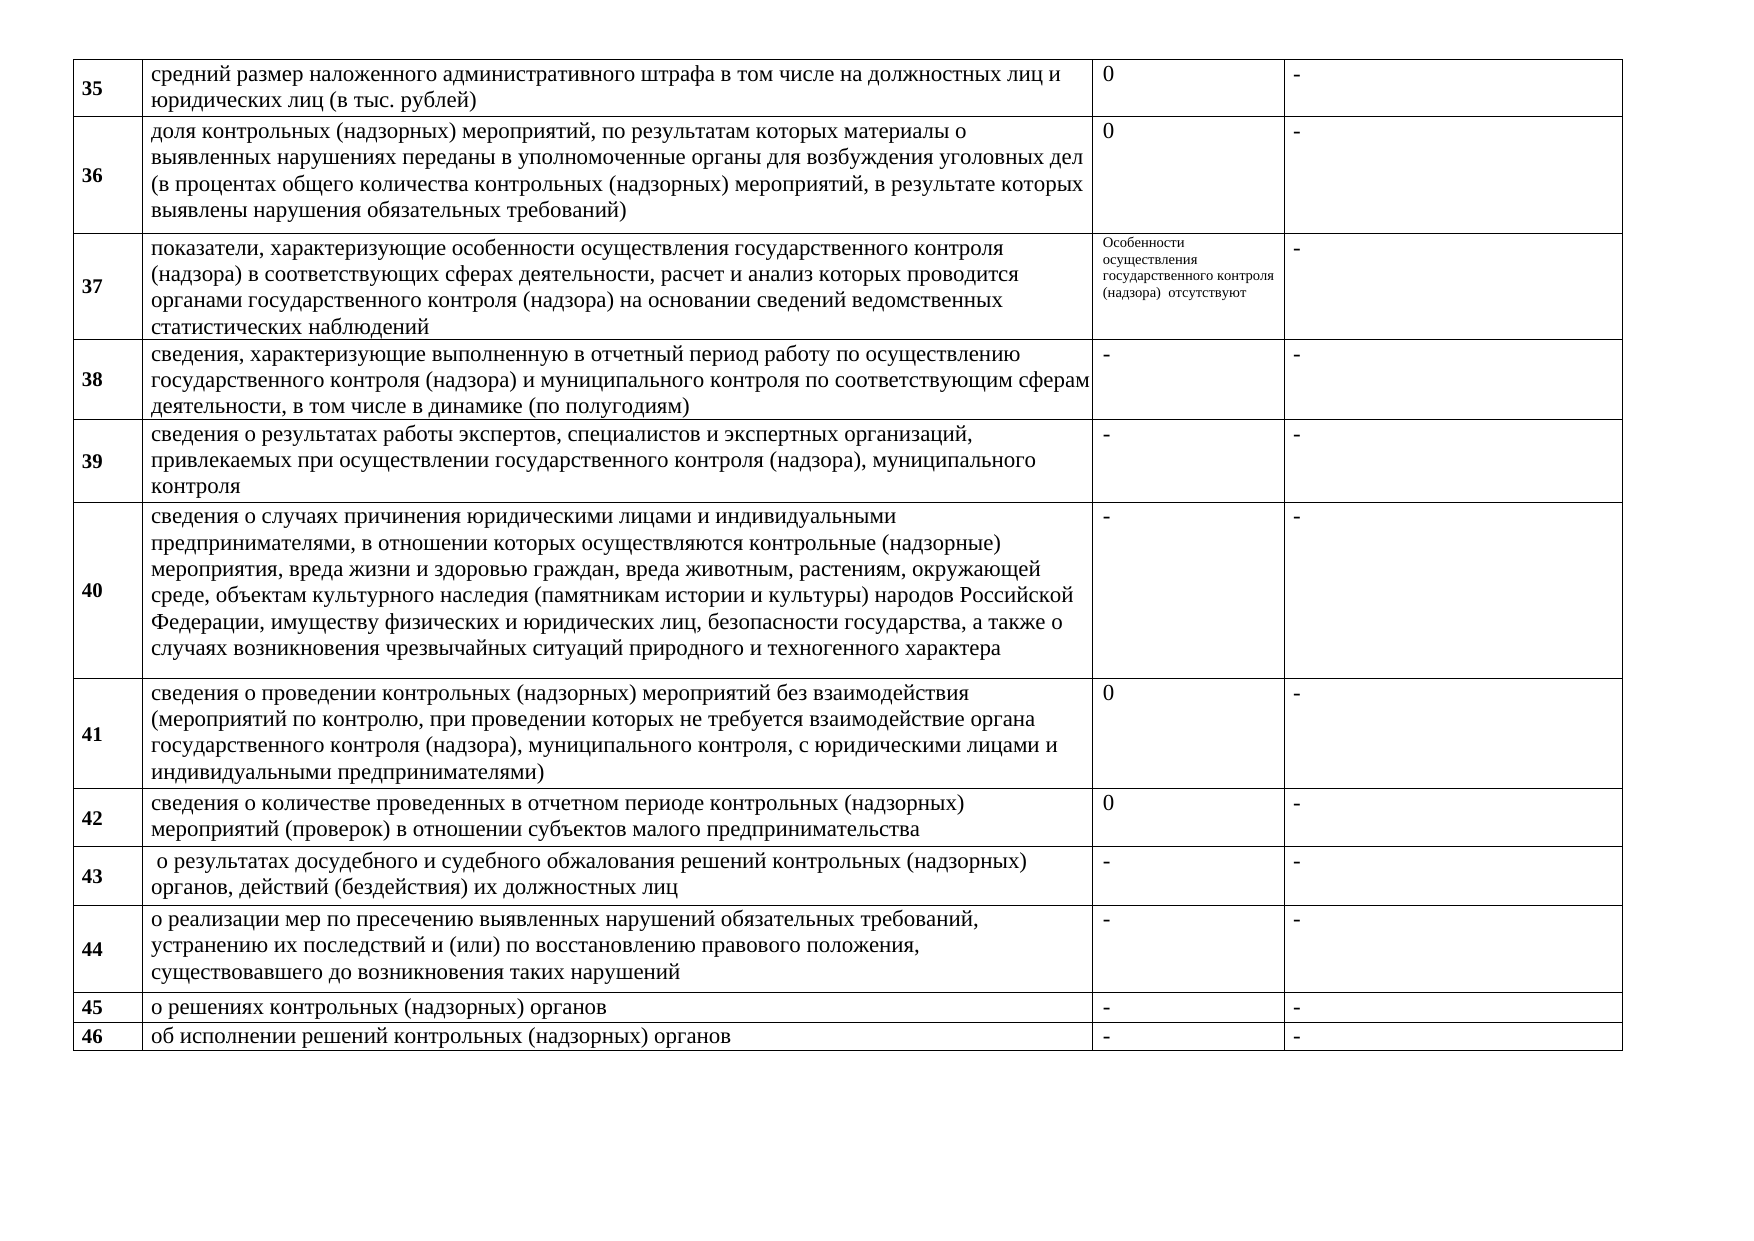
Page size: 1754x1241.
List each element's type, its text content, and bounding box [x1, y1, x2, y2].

table_cell - [1093, 340, 1284, 419]
table_cell 39 [74, 420, 142, 502]
table_cell - [1093, 993, 1284, 1022]
table_cell - [1285, 993, 1622, 1022]
table_cell - [1285, 847, 1622, 904]
table_cell 0 [1093, 60, 1284, 116]
table_cell 43 [74, 847, 142, 904]
table_cell 35 [74, 60, 142, 116]
table_cell - [1285, 1023, 1622, 1050]
table_cell - [1285, 60, 1622, 116]
table_cell - [1285, 234, 1622, 339]
table_cell сведения о проведении контрольных (надзорных) мероприятий без взаимодействия (мероприятий по контролю, при проведении которых не требуется взаимодействие органа государственного контроля (надзора), муниципального контроля, с юридическими лицами и индивидуальными предпринимателями) [143, 679, 1092, 788]
table_cell 0 [1093, 789, 1284, 846]
table_cell - [1285, 340, 1622, 419]
table_cell 40 [74, 503, 142, 678]
table_cell - [1093, 1023, 1284, 1050]
table_cell 38 [74, 340, 142, 419]
table_cell Особенности осуществления государственного контроля (надзора) отсутствуют [1093, 234, 1284, 339]
table_cell - [1285, 420, 1622, 502]
table_cell средний размер наложенного административного штрафа в том числе на должностных лиц и юридических лиц (в тыс. рублей) [143, 60, 1092, 116]
table_cell - [1093, 420, 1284, 502]
table_cell 46 [74, 1023, 142, 1050]
table_cell 36 [74, 117, 142, 233]
table_cell доля контрольных (надзорных) мероприятий, по результатам которых материалы о выявленных нарушениях переданы в уполномоченные органы для возбуждения уголовных дел (в процентах общего количества контрольных (надзорных) мероприятий, в результате которых выявлены нарушения обязательных требований) [143, 117, 1092, 233]
table_cell 44 [74, 906, 142, 992]
table_cell - [1093, 847, 1284, 904]
table_cell 42 [74, 789, 142, 846]
table_cell 37 [74, 234, 142, 339]
table_cell - [1093, 503, 1284, 678]
table_cell 0 [1093, 679, 1284, 788]
table_cell - [1285, 906, 1622, 992]
table_cell 45 [74, 993, 142, 1022]
table_cell сведения о количестве проведенных в отчетном периоде контрольных (надзорных) мероприятий (проверок) в отношении субъектов малого предпринимательства [143, 789, 1092, 846]
table_cell сведения о результатах работы экспертов, специалистов и экспертных организаций, привлекаемых при осуществлении государственного контроля (надзора), муниципального контроля [143, 420, 1092, 502]
table_cell 0 [1093, 117, 1284, 233]
table_cell о результатах досудебного и судебного обжалования решений контрольных (надзорных) органов, действий (бездействия) их должностных лиц [143, 847, 1092, 904]
table_cell об исполнении решений контрольных (надзорных) органов [143, 1023, 1092, 1050]
table_cell о реализации мер по пресечению выявленных нарушений обязательных требований, устранению их последствий и (или) по восстановлению правового положения, существовавшего до возникновения таких нарушений [143, 906, 1092, 992]
table_cell 41 [74, 679, 142, 788]
table_cell - [1285, 503, 1622, 678]
table_cell о решениях контрольных (надзорных) органов [143, 993, 1092, 1022]
table_cell - [1285, 789, 1622, 846]
table_cell - [1285, 117, 1622, 233]
table_cell сведения о случаях причинения юридическими лицами и индивидуальными предпринимателями, в отношении которых осуществляются контрольные (надзорные) мероприятия, вреда жизни и здоровью граждан, вреда животным, растениям, окружающей среде, объектам культурного наследия (памятникам истории и культуры) народов Российской Федерации, имуществу физических и юридических лиц, безопасности государства, а также о случаях возникновения чрезвычайных ситуаций природного и техногенного характера [143, 503, 1092, 678]
table_cell - [1093, 906, 1284, 992]
table_cell показатели, характеризующие особенности осуществления государственного контроля (надзора) в соответствующих сферах деятельности, расчет и анализ которых проводится органами государственного контроля (надзора) на основании сведений ведомственных статистических наблюдений [143, 234, 1092, 339]
table_cell сведения, характеризующие выполненную в отчетный период работу по осуществлению государственного контроля (надзора) и муниципального контроля по соответствующим сферам деятельности, в том числе в динамике (по полугодиям) [143, 340, 1092, 419]
table_cell - [1285, 679, 1622, 788]
